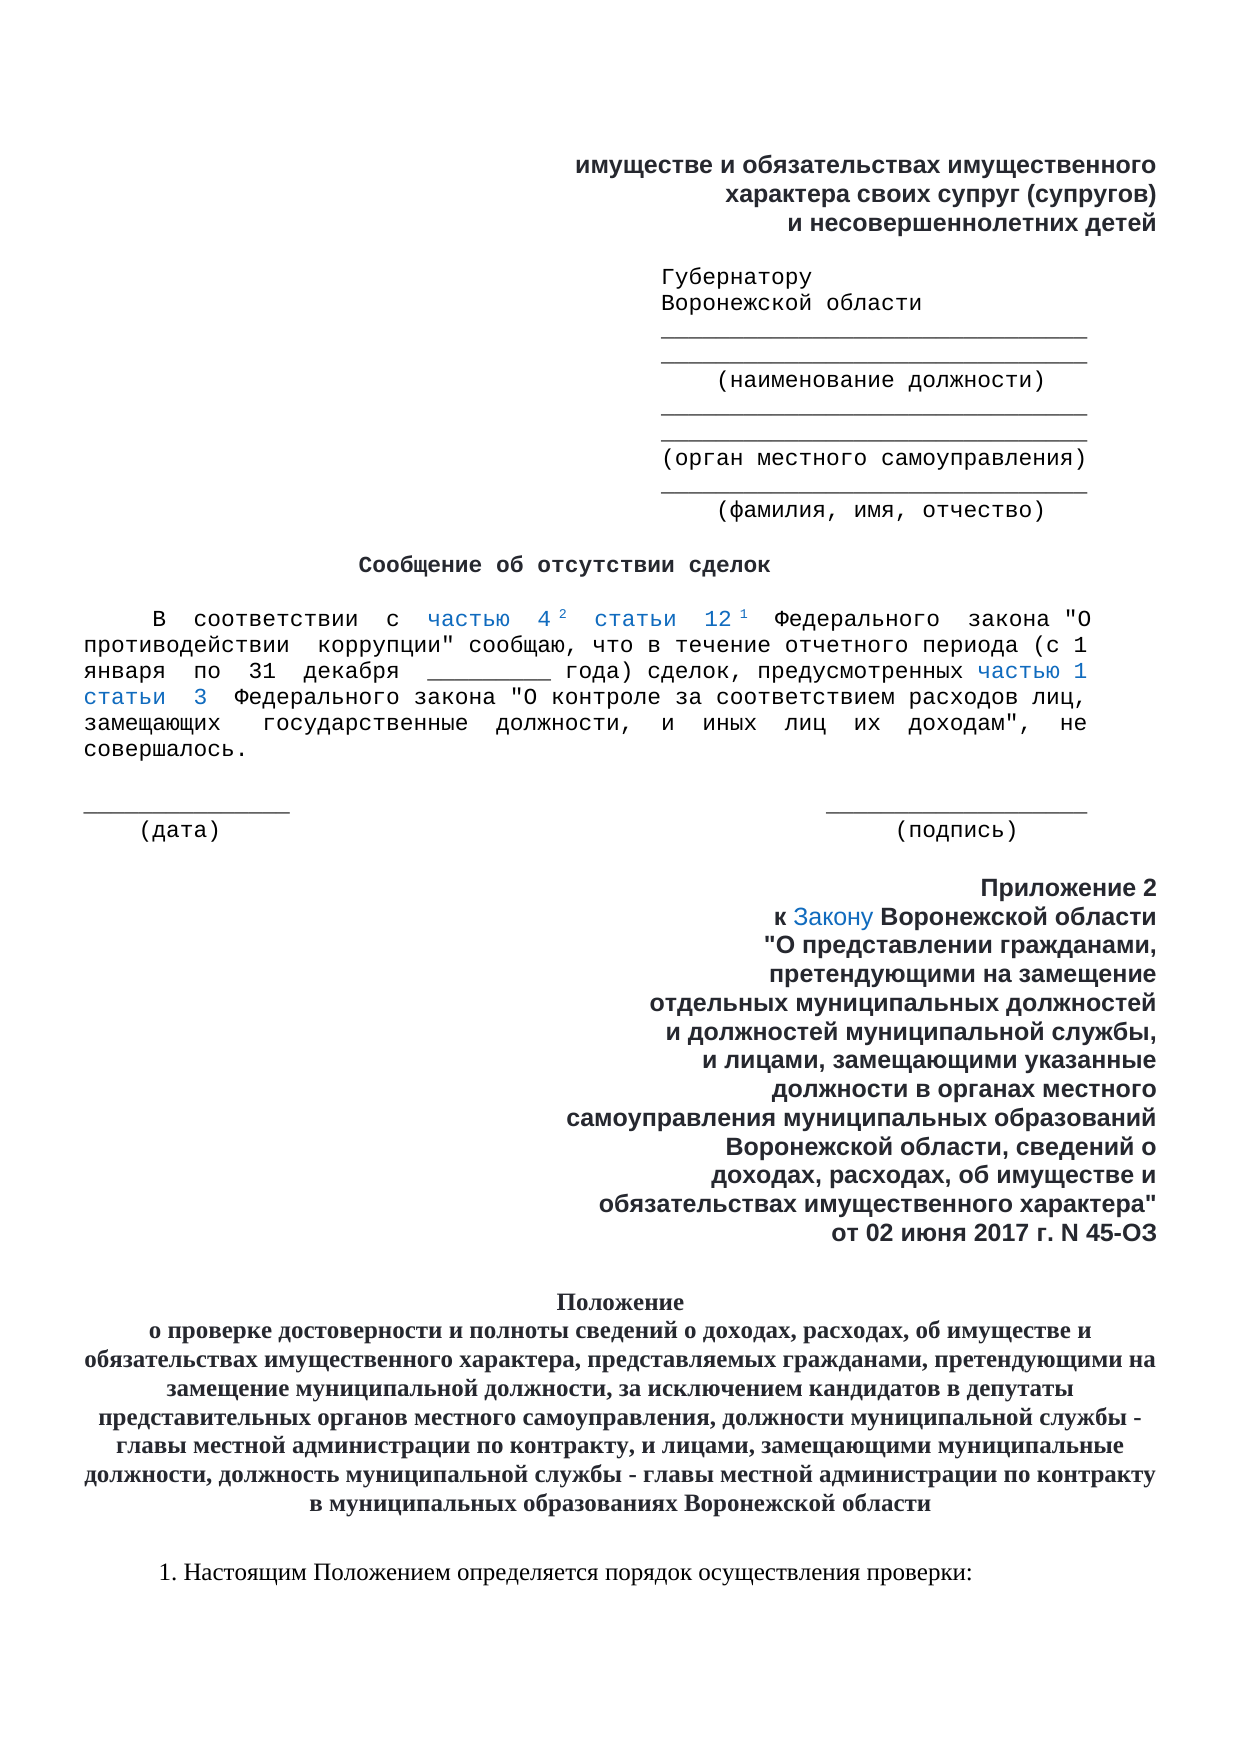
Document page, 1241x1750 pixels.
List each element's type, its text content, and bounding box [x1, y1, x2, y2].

text января по 31 декабря _________ года) сделок, предусмотренных частью 1 [83, 660, 1157, 686]
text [83, 150, 1157, 236]
text противодействии коррупции" сообщаю, что в течение отчетного периода (с 1 [83, 634, 1157, 660]
text Губернатору [83, 265, 1157, 291]
text _______________________________ [83, 317, 1157, 343]
text Сообщение об отсутствии сделок [83, 553, 1157, 579]
text замещающих государственные должности, и иных лиц их доходам", не [83, 712, 1157, 737]
text (наименование должности) [83, 369, 1157, 395]
text Воронежской области [83, 291, 1157, 317]
text Приложение 2 к Закону Воронежской области "О представлении гражданами, претендующими на замещение отдельных муниципальных должностей и должностей муниципальной службы, и лицами, замещающими указанные должности в органах местного самоуправления муниципальных образований Воронежской области, сведений о доходах, расходах, об имуществе и обязательствах имущественного характера" от 02 июня 2017 г. N 45-ОЗ [83, 873, 1157, 1247]
text (дата) (подпись) [83, 818, 1157, 844]
text (орган местного самоуправления) [83, 447, 1157, 472]
subtitle Положение о проверке достоверности и полноты сведений о доходах, расходах, об имуществе и обязательствах имущественного характера, представляемых гражданами, претендующими на замещение муниципальной должности, за исключением кандидатов в депутаты представительных органов местного самоуправления, должности муниципальной службы - главы местной администрации по контракту, и лицами, замещающими муниципальные должности, должность муниципальной службы - главы местной администрации по контракту в муниципальных образованиях Воронежской области [83, 1287, 1157, 1517]
text В соответствии с частью 4 2 статьи 12 1 Федерального закона "О [83, 608, 1157, 634]
text _______________________________ [83, 421, 1157, 447]
text _______________________________ [83, 395, 1157, 421]
text _______________________________ [83, 343, 1157, 369]
text совершалось. [83, 737, 1157, 763]
text 1. Настоящим Положением определяется порядок осуществления проверки: [83, 1557, 1157, 1585]
text _______________ ___________________ [83, 792, 1157, 818]
text _______________________________ [83, 472, 1157, 498]
text статьи 3 Федерального закона "О контроле за соответствием расходов лиц, [83, 686, 1157, 712]
text (фамилия, имя, отчество) [83, 498, 1157, 524]
